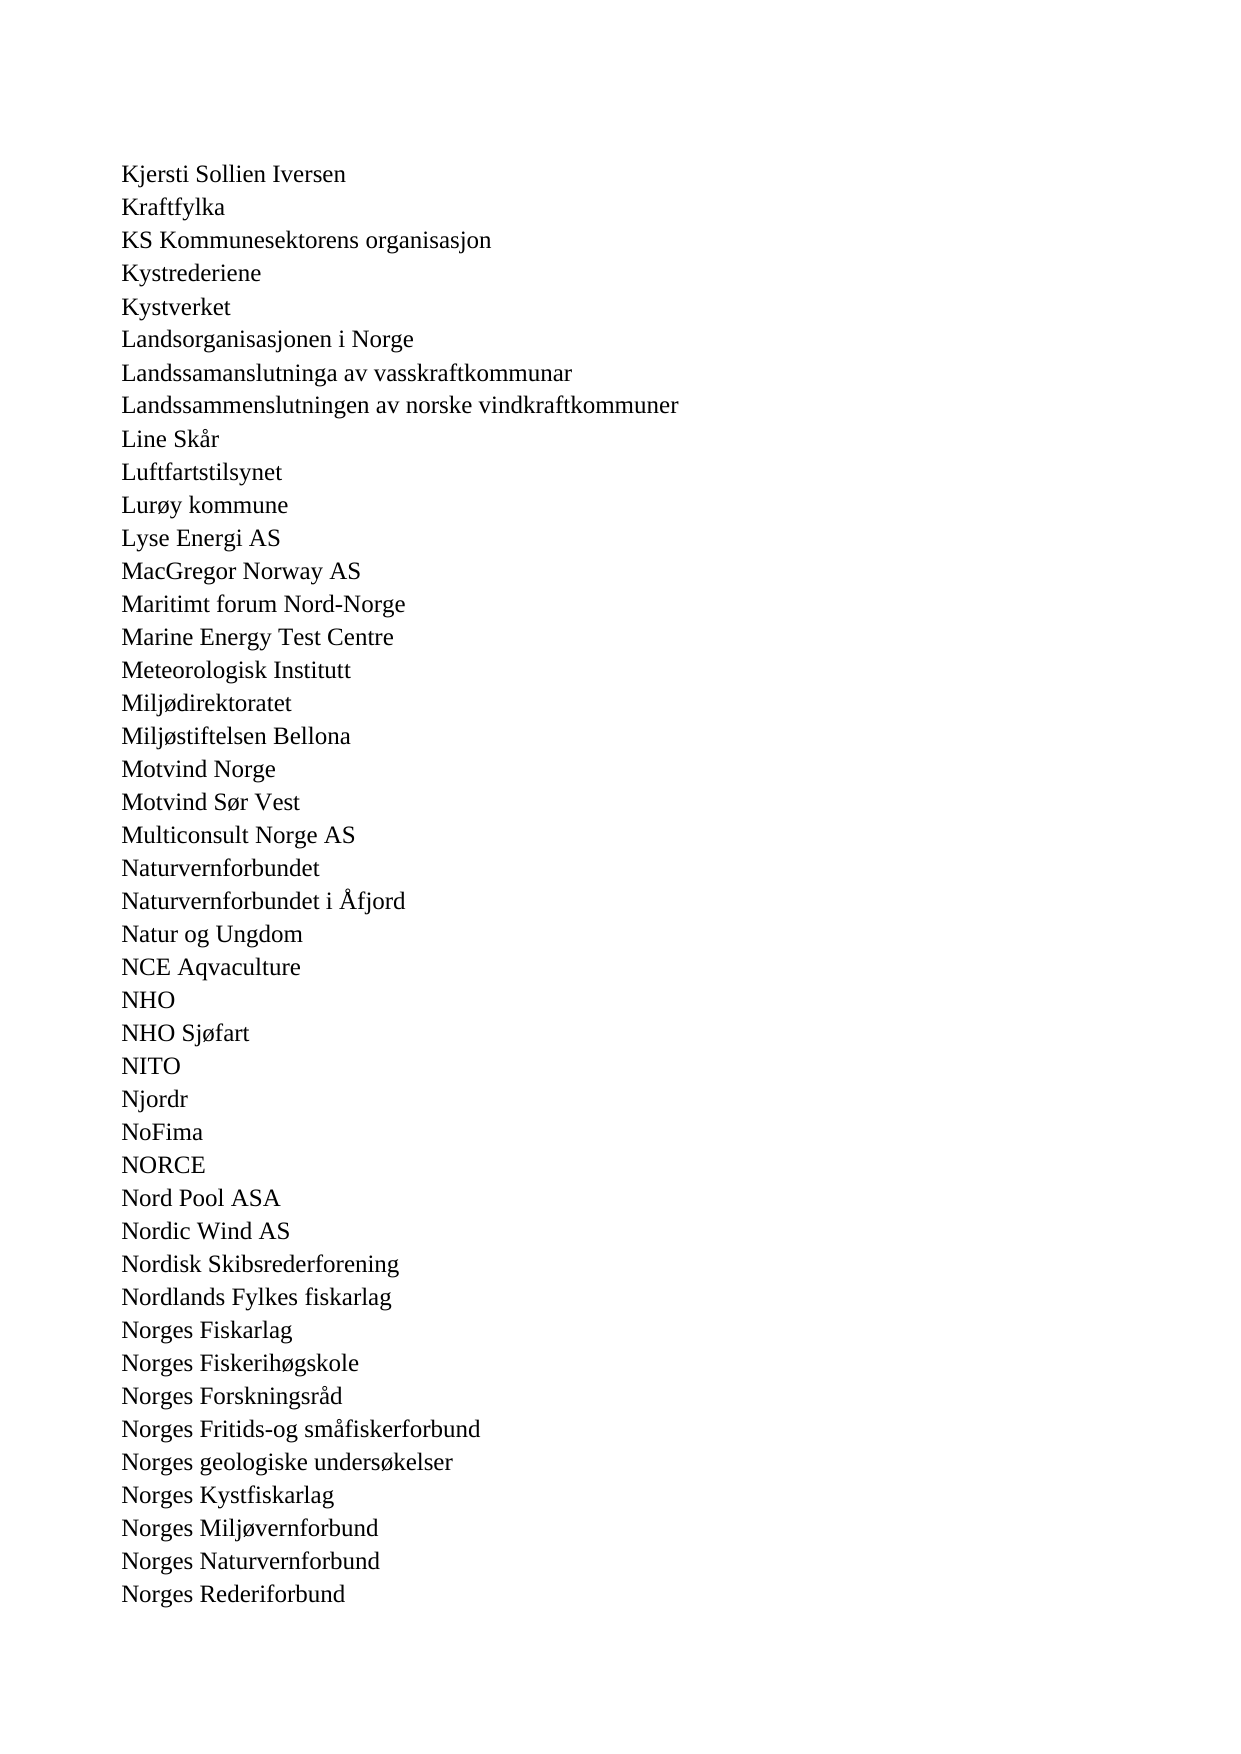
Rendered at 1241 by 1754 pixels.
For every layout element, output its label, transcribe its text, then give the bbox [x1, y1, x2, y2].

list NORCE [121, 1150, 1119, 1179]
list Kraftfylka [121, 192, 1119, 221]
list Motvind Sør Vest [121, 787, 1119, 816]
list Naturvernforbundet [121, 853, 1119, 882]
list Natur og Ungdom [121, 919, 1119, 948]
list MacGregor Norway AS [121, 556, 1119, 584]
list Lyse Energi AS [121, 523, 1119, 551]
list Norges Forskningsråd [121, 1381, 1119, 1410]
list Norges Fiskarlag [121, 1315, 1119, 1344]
list Kystrederiene [121, 258, 1119, 287]
list NHO Sjøfart [121, 1018, 1119, 1047]
list Norges Fritids-og småfiskerforbund [121, 1414, 1119, 1443]
list Miljødirektoratet [121, 688, 1119, 717]
list Nordlands Fylkes fiskarlag [121, 1282, 1119, 1311]
list Njordr [121, 1084, 1119, 1113]
list Norges Miljøvernforbund [121, 1513, 1119, 1542]
list Luftfartstilsynet [121, 457, 1119, 485]
list Multiconsult Norge AS [121, 820, 1119, 849]
list Marine Energy Test Centre [121, 622, 1119, 651]
list NCE Aqvaculture [121, 952, 1119, 981]
list NITO [121, 1051, 1119, 1080]
list Motvind Norge [121, 754, 1119, 783]
list Norges Rederiforbund [121, 1579, 1119, 1608]
list Line Skår [121, 424, 1119, 452]
list NHO [121, 985, 1119, 1014]
list Nordisk Skibsrederforening [121, 1249, 1119, 1278]
list Landsorganisasjonen i Norge [121, 324, 1119, 353]
list Nord Pool ASA [121, 1183, 1119, 1212]
list Meteorologisk Institutt [121, 655, 1119, 683]
list Norges Kystfiskarlag [121, 1480, 1119, 1509]
list Maritimt forum Nord-Norge [121, 589, 1119, 617]
list Norges geologiske undersøkelser [121, 1447, 1119, 1476]
list Naturvernforbundet i Åfjord [121, 886, 1119, 915]
list Landssamanslutninga av vasskraftkommunar [121, 358, 1119, 386]
list Norges Naturvernforbund [121, 1546, 1119, 1575]
list Nordic Wind AS [121, 1216, 1119, 1245]
list Lurøy kommune [121, 490, 1119, 518]
list Norges Fiskerihøgskole [121, 1348, 1119, 1377]
list KS Kommunesektorens organisasjon [121, 226, 1119, 254]
list Kystverket [121, 292, 1119, 320]
list Kjersti Sollien Iversen [121, 159, 1119, 188]
list NoFima [121, 1117, 1119, 1146]
list Landssammenslutningen av norske vindkraftkommuner [121, 391, 1119, 419]
list Miljøstiftelsen Bellona [121, 721, 1119, 749]
